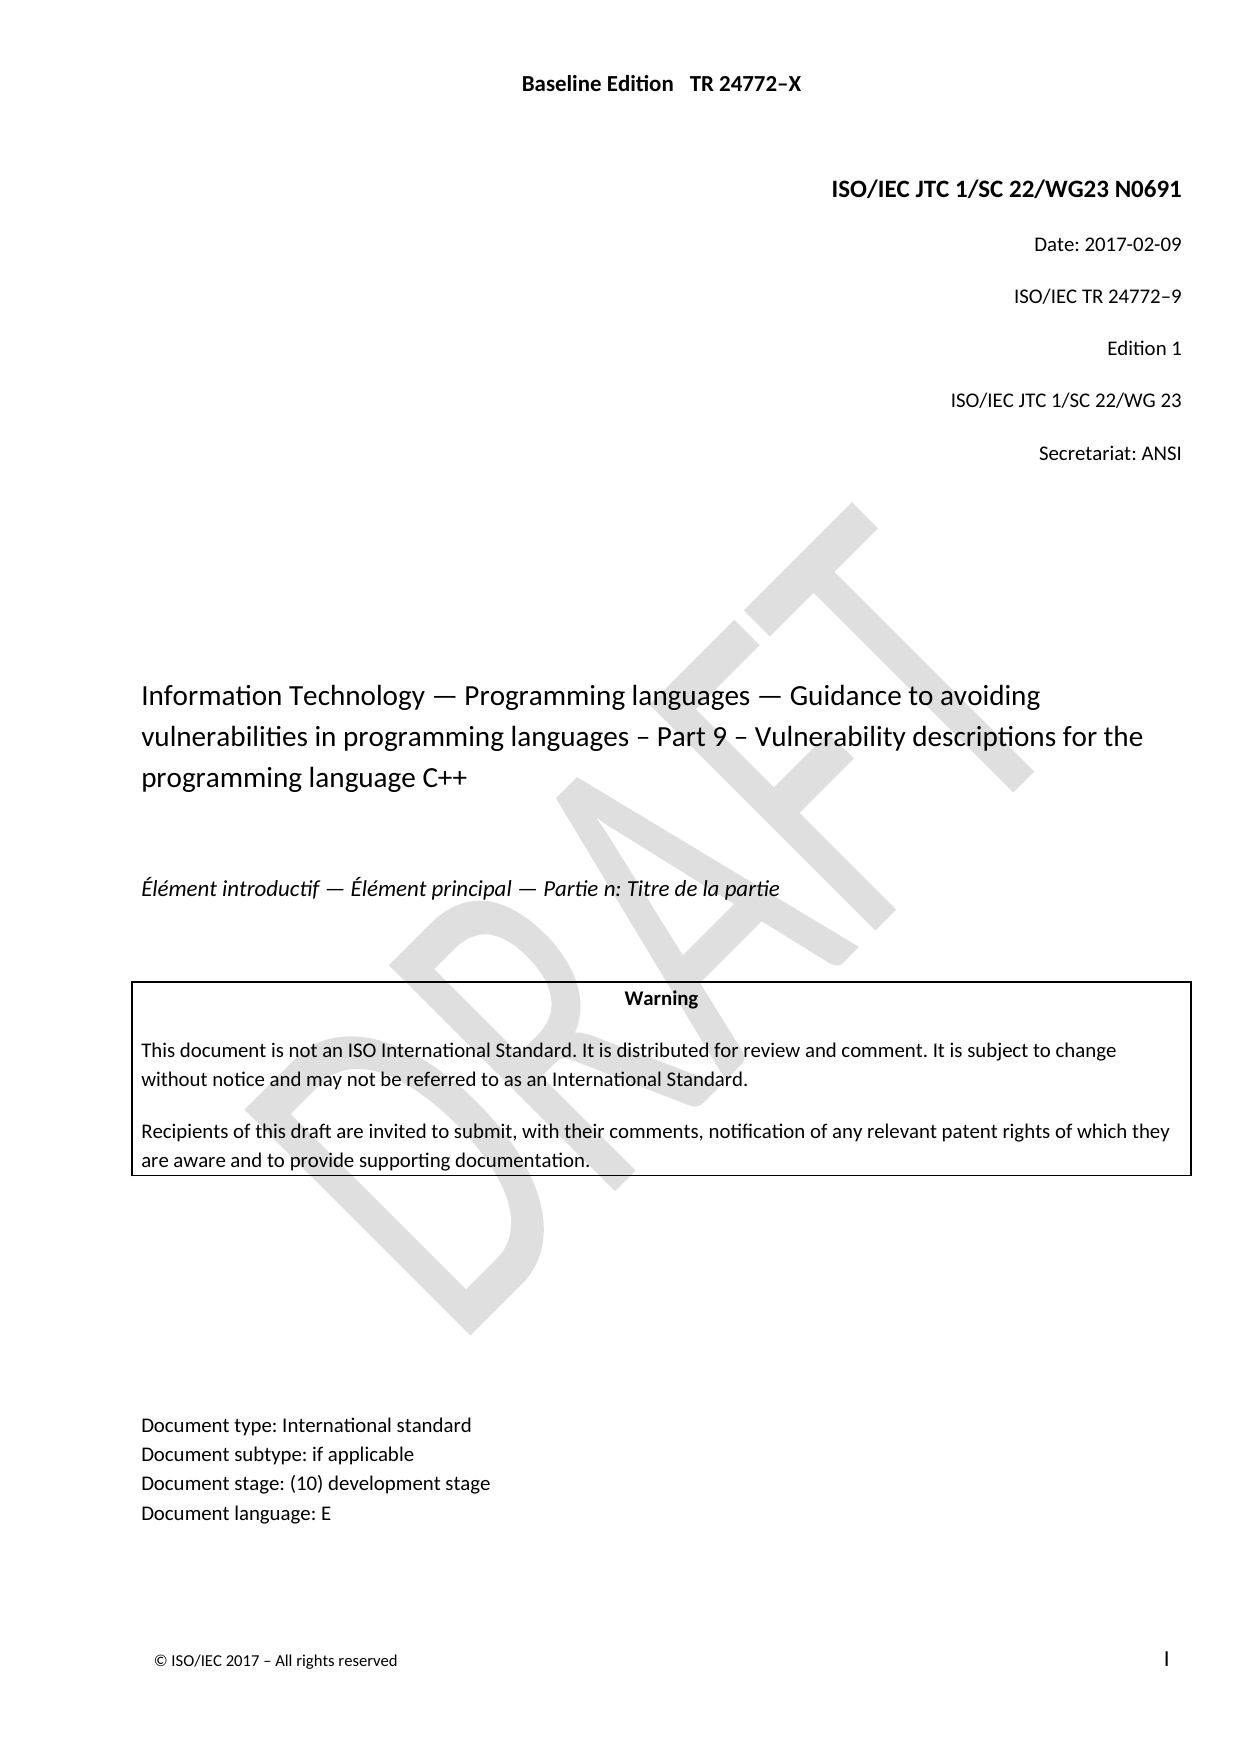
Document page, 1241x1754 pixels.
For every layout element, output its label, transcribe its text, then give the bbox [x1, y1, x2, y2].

text Document stage: (10) development stage [141, 1471, 1182, 1496]
text Warning [133, 983, 1190, 1010]
text Date: 2017-02-09 [141, 231, 1182, 257]
text Document subtype: if applicable [141, 1441, 1182, 1467]
text ISO/IEC JTC 1/SC 22/WG23 N0691 [141, 173, 1182, 204]
text Document language: E [141, 1500, 1182, 1525]
text This document is not an ISO International Standard. It is distributed for review and comment. It is subject to change without notice and may not be referred to as an International Standard. [133, 1033, 1190, 1091]
text ISO/IEC TR 24772–9 [141, 283, 1182, 309]
text Secretariat: ANSI [141, 440, 1182, 465]
text Information Technology — Programming languages — Guidance to avoiding vulnerabilities in programming languages – Part 9 – Vulnerability descriptions for the programming language C++ [141, 677, 1182, 795]
text Recipients of this draft are invited to submit, with their comments, notification of any relevant patent rights of which they are aware and to provide supporting documentation. [133, 1114, 1190, 1175]
text Élément introductif — Élément principal — Partie n: Titre de la partie [141, 874, 1182, 902]
text ISO/IEC JTC 1/SC 22/WG 23 [141, 388, 1182, 413]
text Edition 1 [141, 336, 1182, 361]
text Document type: International standard [141, 1412, 1182, 1438]
